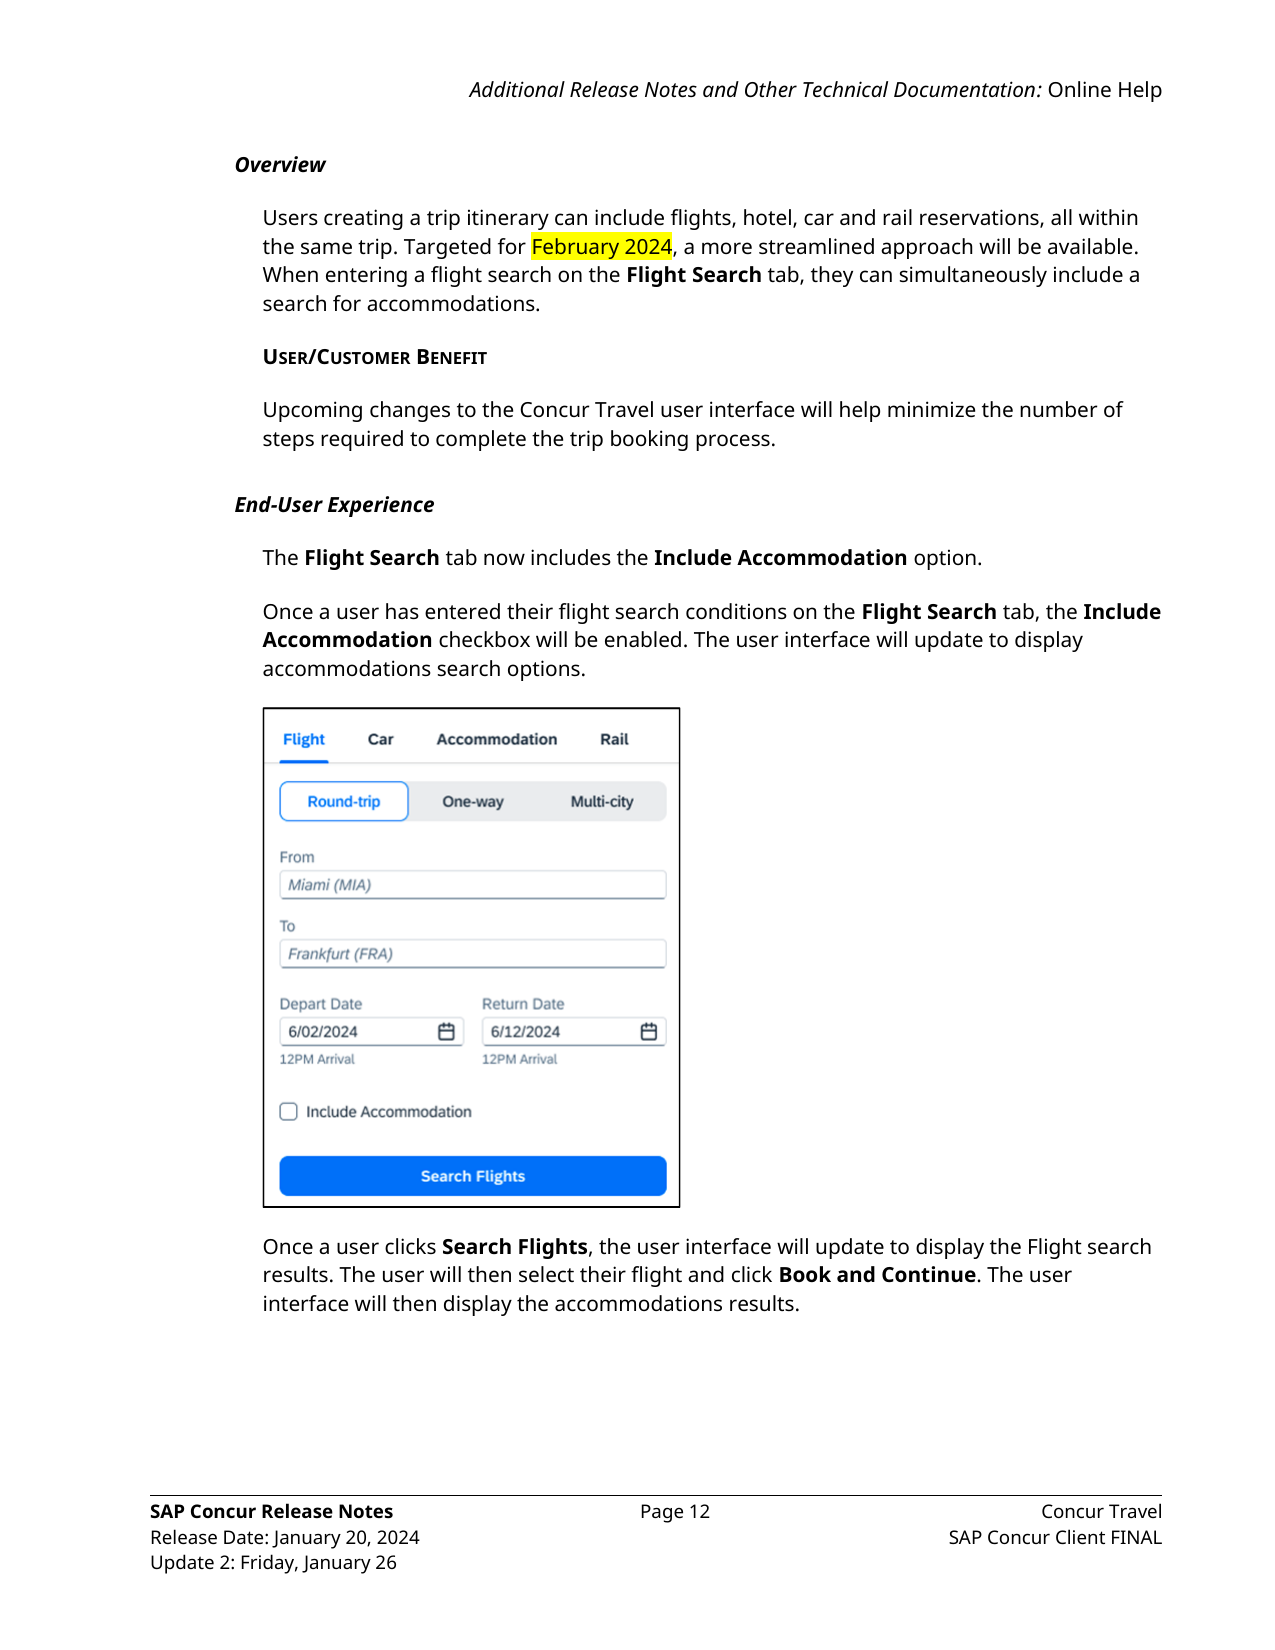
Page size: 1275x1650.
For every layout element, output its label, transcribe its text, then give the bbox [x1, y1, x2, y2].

text Once a user clicks Search Flights, the user interface will update to display the Flight search results. The user will then select their flight and click Book and Continue. The user interface will then display the accommodations results. [262, 1232, 1162, 1317]
subtitle Overview [234, 150, 1162, 178]
text The Flight Search tab now includes the Include Accommodation option. [262, 543, 1162, 572]
picture [262, 707, 681, 1208]
text Users creating a trip itinerary can include flights, hotel, car and rail reservations, all within the same trip. Targeted for February 2024, a more streamlined approach will be available. When entering a flight search on the Flight Search tab, they can simultaneously include a search for accommodations. [262, 203, 1162, 317]
text Upcoming changes to the Concur Travel user interface will help minimize the number of steps required to complete the trip booking process. [262, 396, 1162, 452]
subtitle End-User Experience [234, 490, 1162, 518]
text Once a user has entered their flight search conditions on the Flight Search tab, the Include Accommodation checkbox will be enabled. The user interface will update to display accommodations search options. [262, 597, 1162, 682]
subtitle User/Customer Benefit [262, 342, 1162, 371]
